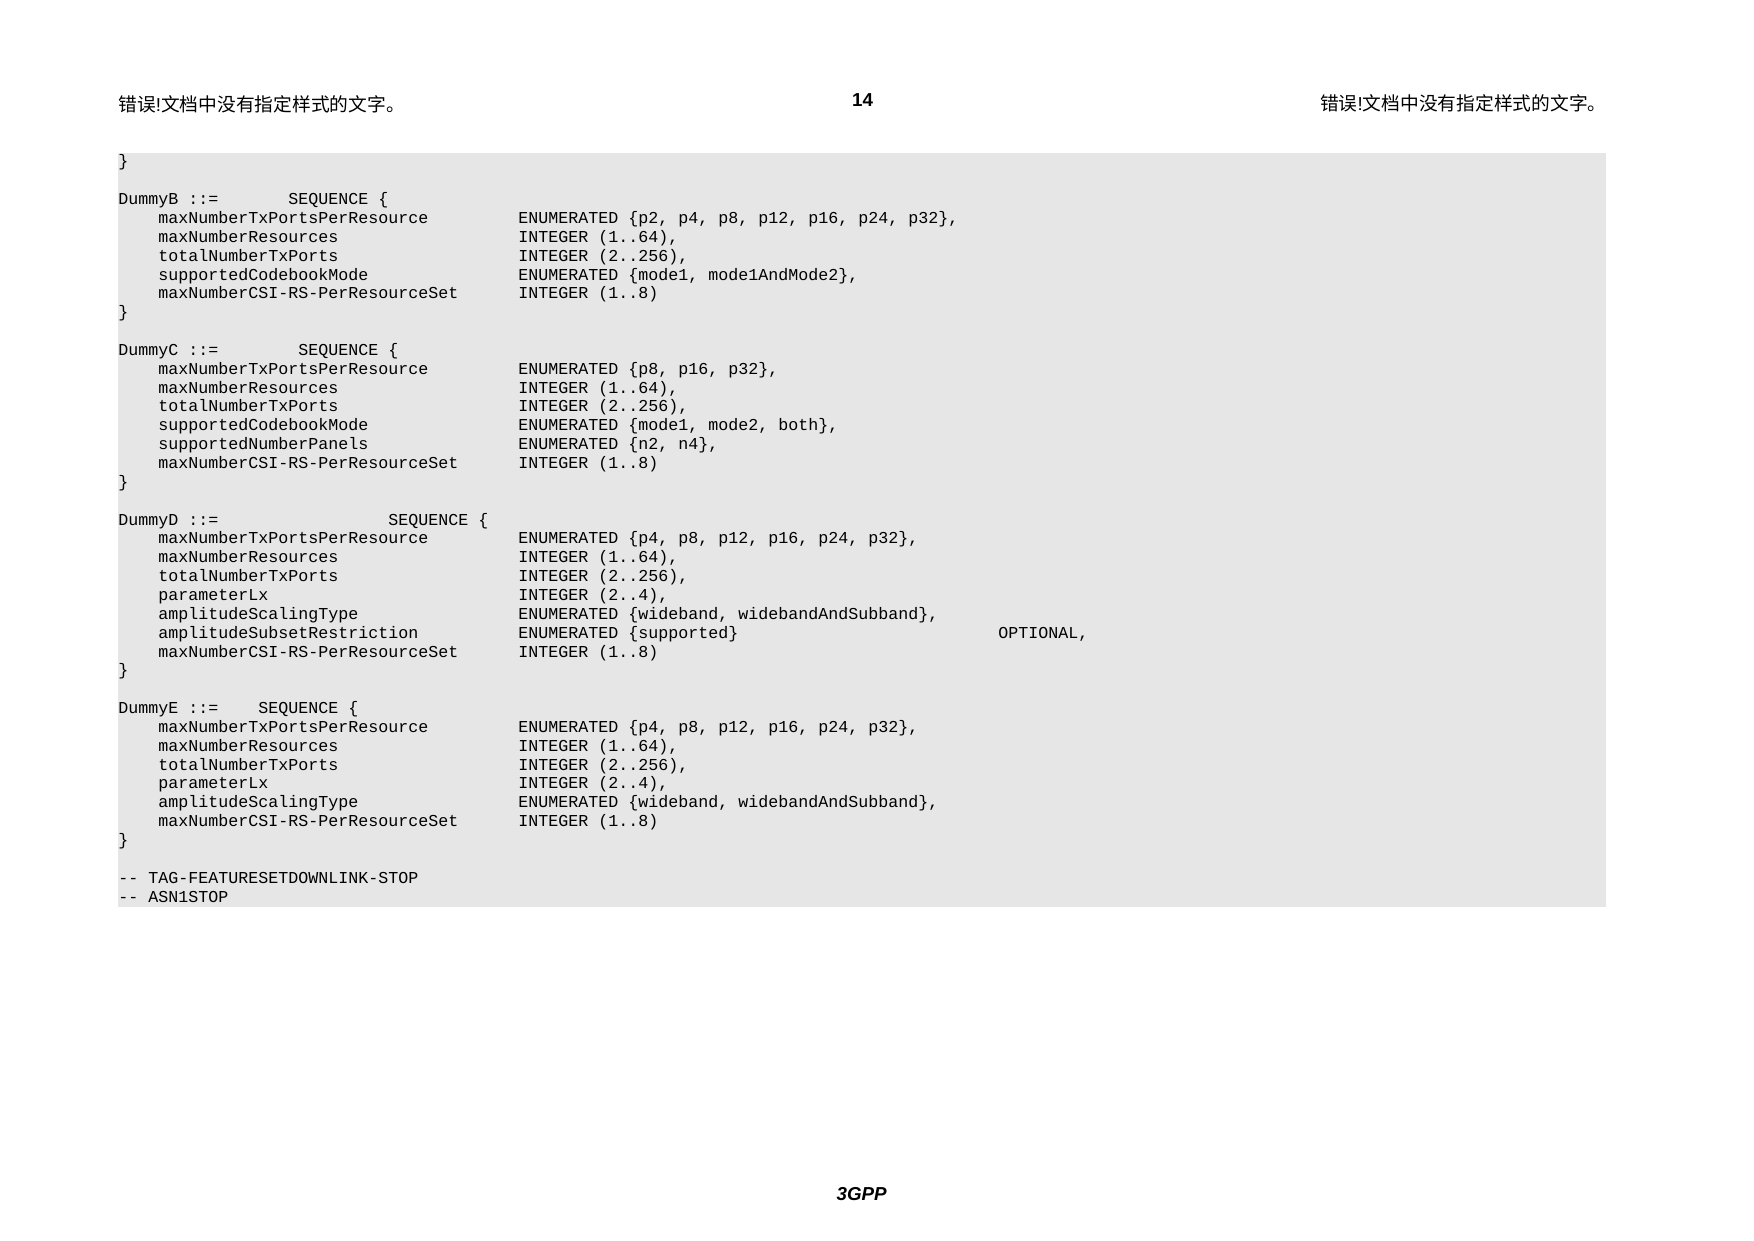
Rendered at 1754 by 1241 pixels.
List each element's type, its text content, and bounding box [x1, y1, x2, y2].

text DummyC ::= SEQUENCE { [118, 341, 1606, 360]
text } [118, 473, 1606, 492]
text maxNumberResources INTEGER (1..64), [118, 549, 1606, 568]
text maxNumberCSI-RS-PerResourceSet INTEGER (1..8) [118, 454, 1606, 473]
text parameterLx INTEGER (2..4), [118, 775, 1606, 794]
text maxNumberCSI-RS-PerResourceSet INTEGER (1..8) [118, 813, 1606, 832]
text maxNumberCSI-RS-PerResourceSet INTEGER (1..8) [118, 285, 1606, 304]
text maxNumberCSI-RS-PerResourceSet INTEGER (1..8) [118, 643, 1606, 662]
text supportedNumberPanels ENUMERATED {n2, n4}, [118, 436, 1606, 454]
text DummyE ::= SEQUENCE { [118, 700, 1606, 718]
text supportedCodebookMode ENUMERATED {mode1, mode1AndMode2}, [118, 266, 1606, 285]
text } [118, 662, 1606, 681]
text -- TAG-FEATURESETDOWNLINK-STOP [118, 869, 1606, 888]
text maxNumberTxPortsPerResource ENUMERATED {p4, p8, p12, p16, p24, p32}, [118, 718, 1606, 737]
text totalNumberTxPorts INTEGER (2..256), [118, 568, 1606, 587]
text -- ASN1STOP [118, 888, 1606, 907]
text supportedCodebookMode ENUMERATED {mode1, mode2, both}, [118, 417, 1606, 436]
text DummyD ::= SEQUENCE { [118, 511, 1606, 530]
text amplitudeSubsetRestriction ENUMERATED {supported} OPTIONAL, [118, 624, 1606, 643]
text DummyB ::= SEQUENCE { [118, 191, 1606, 209]
text maxNumberTxPortsPerResource ENUMERATED {p4, p8, p12, p16, p24, p32}, [118, 530, 1606, 549]
text } [118, 832, 1606, 851]
text maxNumberResources INTEGER (1..64), [118, 228, 1606, 247]
text totalNumberTxPorts INTEGER (2..256), [118, 756, 1606, 775]
text } [118, 304, 1606, 323]
text totalNumberTxPorts INTEGER (2..256), [118, 247, 1606, 266]
text amplitudeScalingType ENUMERATED {wideband, widebandAndSubband}, [118, 605, 1606, 624]
text maxNumberResources INTEGER (1..64), [118, 737, 1606, 756]
text } [118, 153, 1606, 172]
text maxNumberResources INTEGER (1..64), [118, 379, 1606, 398]
text parameterLx INTEGER (2..4), [118, 587, 1606, 605]
text amplitudeScalingType ENUMERATED {wideband, widebandAndSubband}, [118, 794, 1606, 813]
text totalNumberTxPorts INTEGER (2..256), [118, 398, 1606, 417]
text maxNumberTxPortsPerResource ENUMERATED {p8, p16, p32}, [118, 360, 1606, 379]
text maxNumberTxPortsPerResource ENUMERATED {p2, p4, p8, p12, p16, p24, p32}, [118, 209, 1606, 228]
